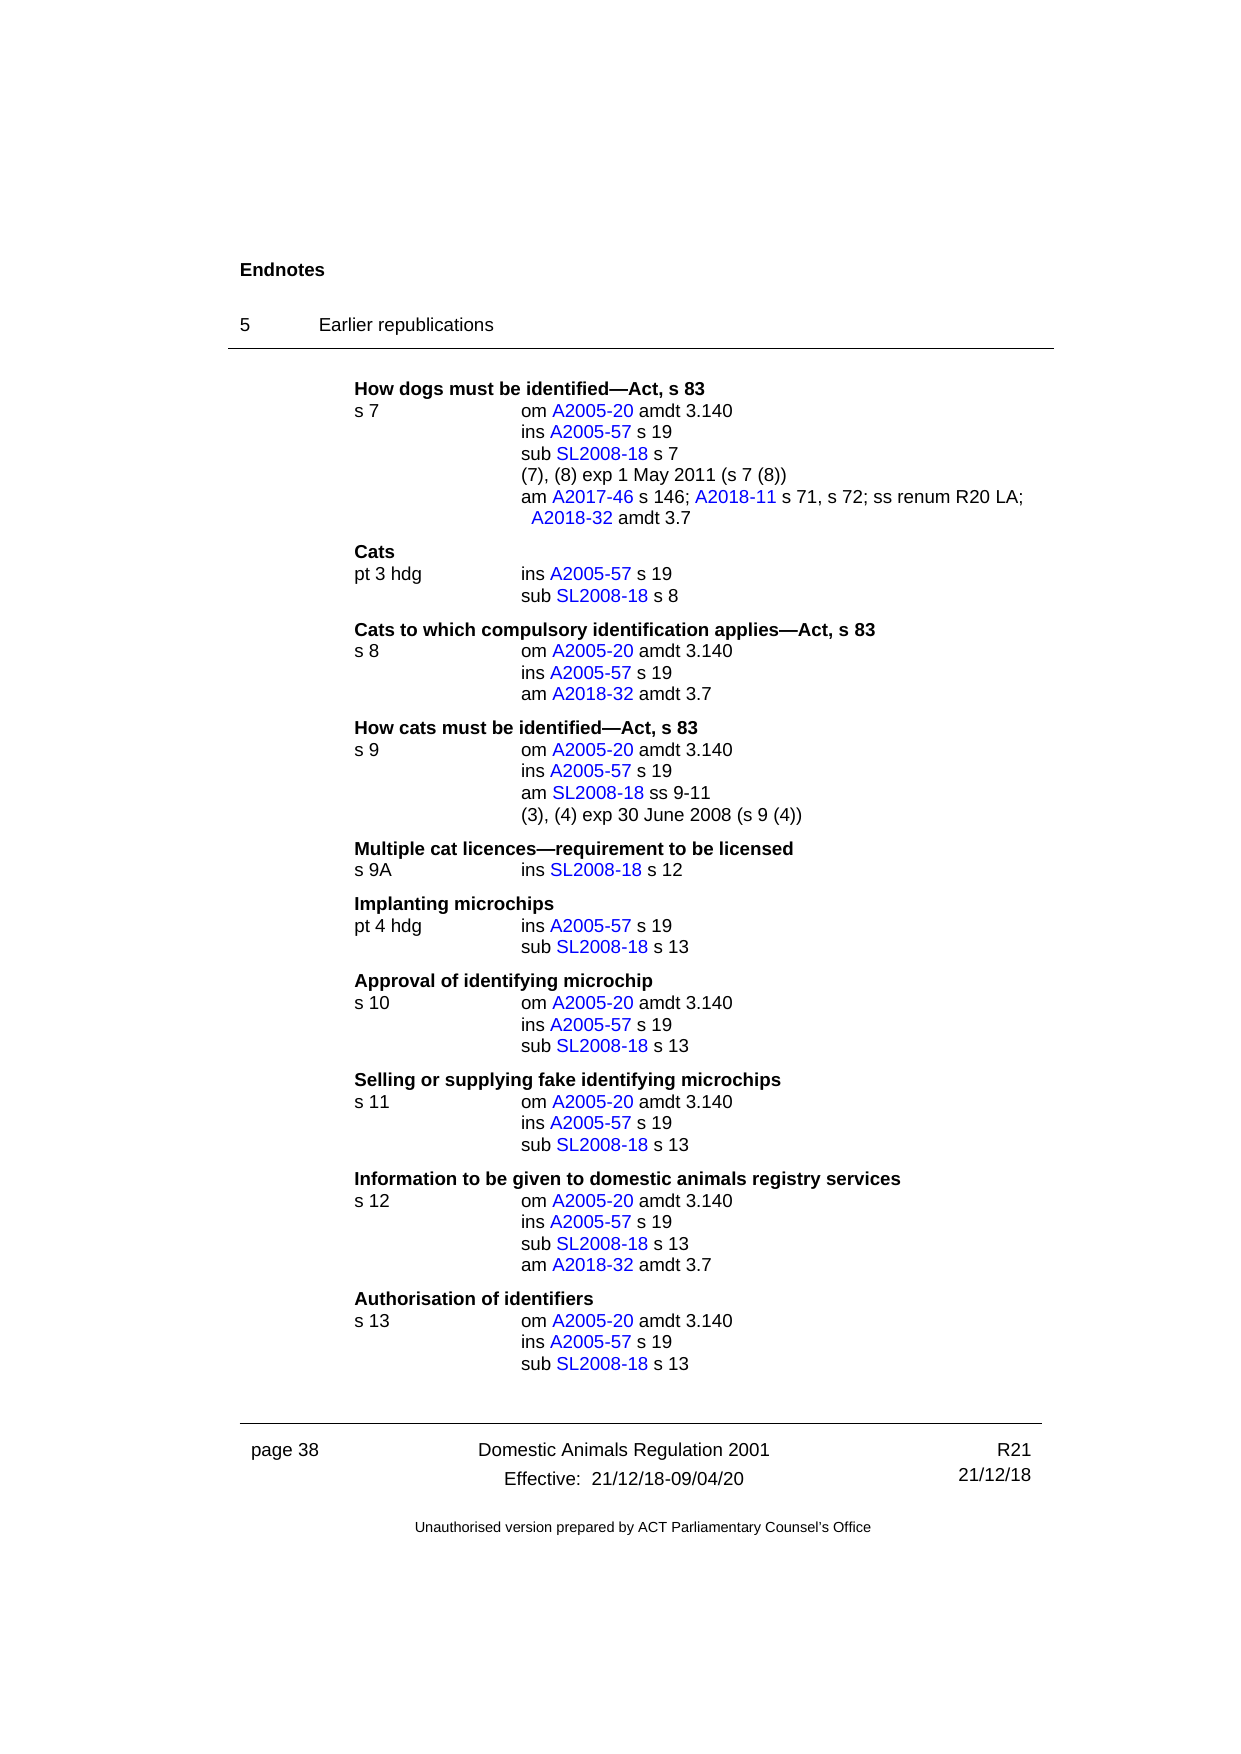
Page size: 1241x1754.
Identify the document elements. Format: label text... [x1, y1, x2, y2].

text ins A2005-57 s 19 [354, 1013, 1042, 1035]
text Implanting microchips [354, 893, 1042, 915]
text am A2017-46 s 146; A2018-11 s 71, s 72; ss renum R20 LA; A2018-32 amdt 3.7 [354, 486, 1042, 529]
text sub SL2008-18 s 13 [354, 1035, 1042, 1057]
text pt 3 hdg ins A2005-57 s 19 [354, 563, 1042, 584]
text ins A2005-57 s 19 [354, 662, 1042, 683]
text ins A2005-57 s 19 [354, 421, 1042, 442]
text ins A2005-57 s 19 [354, 760, 1042, 782]
text sub SL2008-18 s 13 [354, 1134, 1042, 1155]
text s 9 om A2005-20 amdt 3.140 [354, 739, 1042, 760]
text sub SL2008-18 s 8 [354, 584, 1042, 606]
text sub SL2008-18 s 13 [354, 1232, 1042, 1254]
text pt 4 hdg ins A2005-57 s 19 [354, 915, 1042, 936]
text (7), (8) exp 1 May 2011 (s 7 (8)) [354, 464, 1042, 486]
text s 11 om A2005-20 amdt 3.140 [354, 1091, 1042, 1112]
text s 13 om A2005-20 amdt 3.140 [354, 1310, 1042, 1331]
text am A2018-32 amdt 3.7 [354, 1254, 1042, 1276]
text Approval of identifying microchip [354, 970, 1042, 992]
text Cats [354, 541, 1042, 563]
text ins A2005-57 s 19 [354, 1112, 1042, 1134]
text am SL2008-18 ss 9-11 [354, 782, 1042, 803]
text Multiple cat licences—requirement to be licensed [354, 837, 1042, 859]
text Cats to which compulsory identification applies—Act, s 83 [354, 618, 1042, 640]
text sub SL2008-18 s 7 [354, 442, 1042, 464]
text am A2018-32 amdt 3.7 [354, 683, 1042, 705]
text s 12 om A2005-20 amdt 3.140 [354, 1189, 1042, 1211]
text (3), (4) exp 30 June 2008 (s 9 (4)) [354, 803, 1042, 825]
text ins A2005-57 s 19 [354, 1211, 1042, 1232]
text s 7 om A2005-20 amdt 3.140 [354, 399, 1042, 421]
text sub SL2008-18 s 13 [354, 1353, 1042, 1374]
text s 8 om A2005-20 amdt 3.140 [354, 640, 1042, 662]
text Authorisation of identifiers [354, 1288, 1042, 1310]
text sub SL2008-18 s 13 [354, 936, 1042, 958]
text Selling or supplying fake identifying microchips [354, 1069, 1042, 1091]
text s 9A ins SL2008-18 s 12 [354, 859, 1042, 881]
text How cats must be identified—Act, s 83 [354, 717, 1042, 739]
text Information to be given to domestic animals registry services [354, 1168, 1042, 1189]
text How dogs must be identified—Act, s 83 [354, 378, 1042, 399]
text s 10 om A2005-20 amdt 3.140 [354, 992, 1042, 1013]
text ins A2005-57 s 19 [354, 1331, 1042, 1353]
